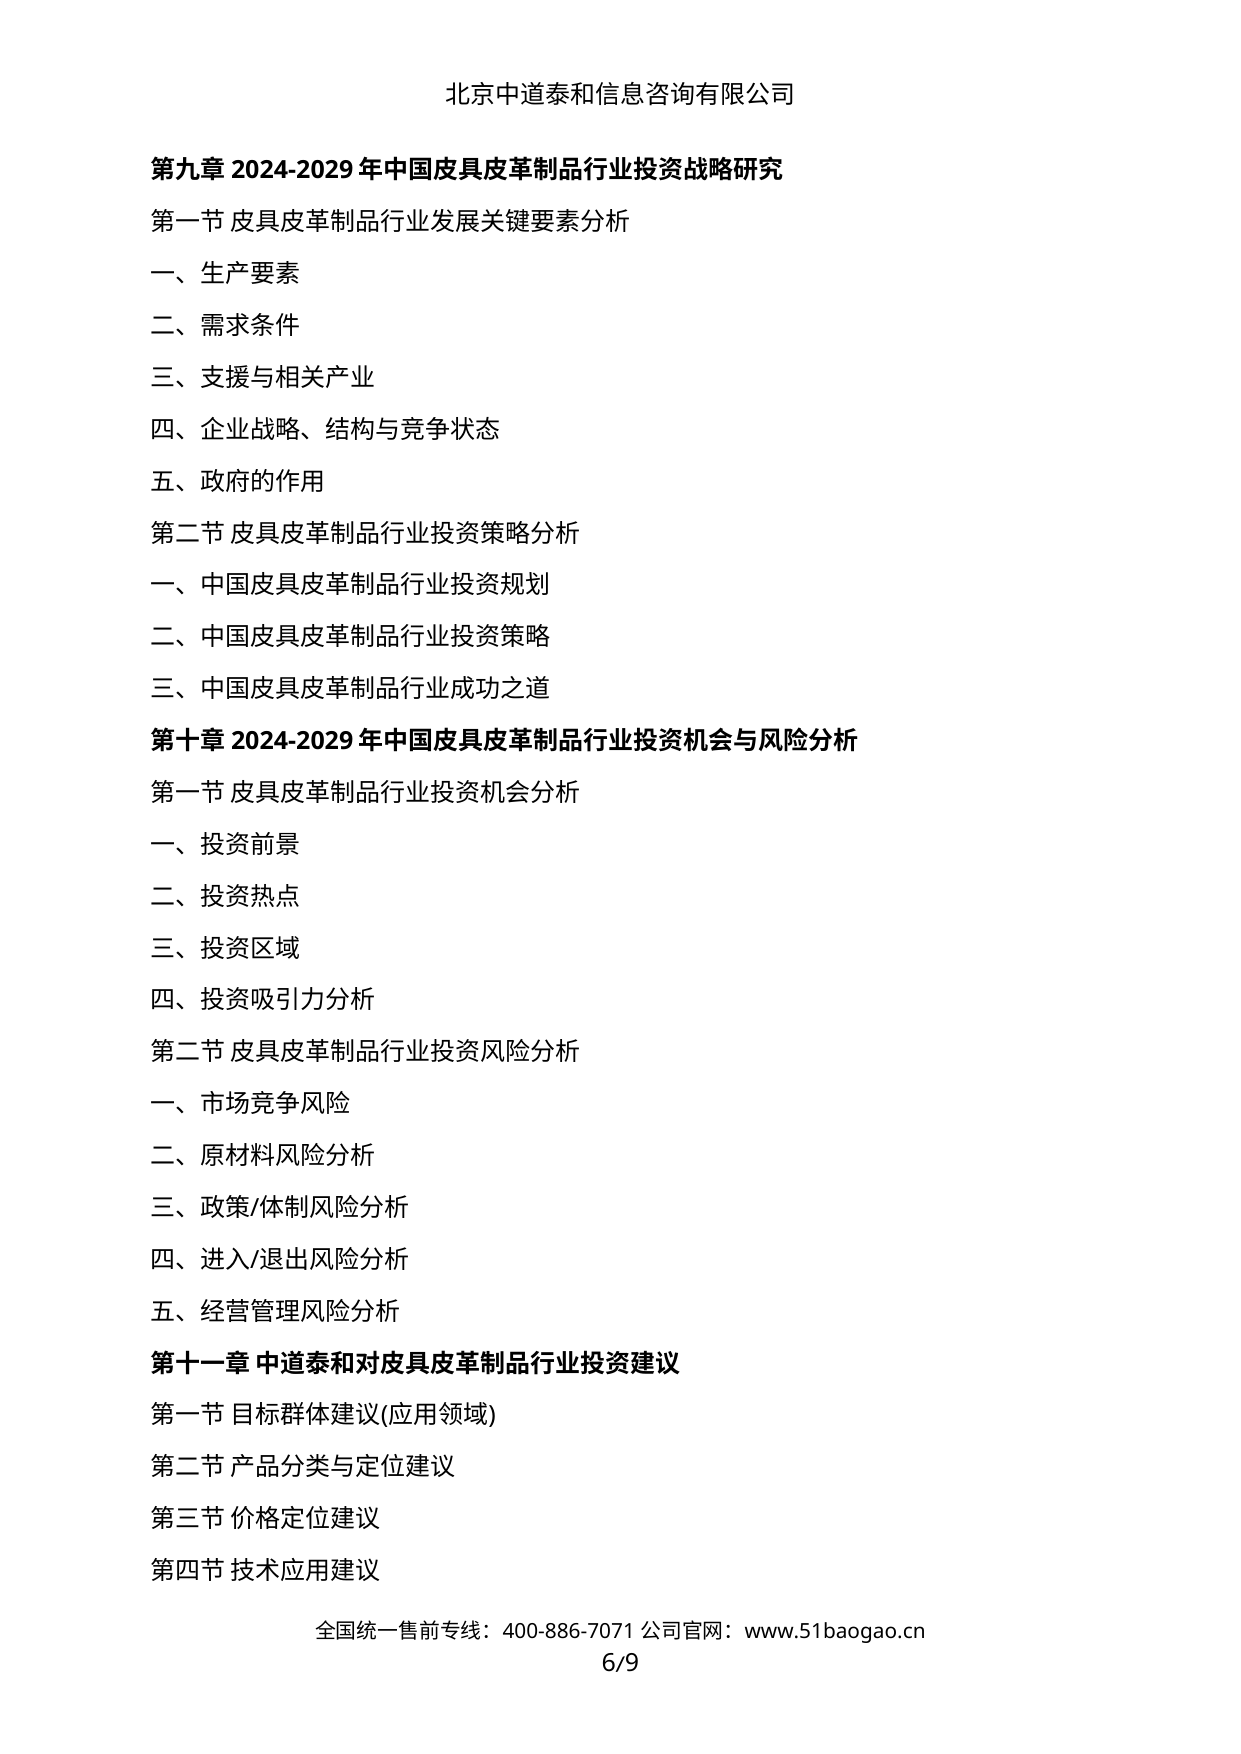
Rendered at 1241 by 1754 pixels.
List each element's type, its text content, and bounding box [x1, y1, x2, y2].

text 第二节 皮具皮革制品行业投资策略分析 [150, 513, 1090, 549]
text 第一节 皮具皮革制品行业投资机会分析 [150, 772, 1090, 809]
text 第一节 目标群体建议(应用领域) [150, 1395, 1090, 1431]
text 一、生产要素 [150, 254, 1090, 290]
text 五、政府的作用 [150, 461, 1090, 497]
text 二、原材料风险分析 [150, 1136, 1090, 1172]
text 四、投资吸引力分析 [150, 980, 1090, 1016]
text 三、中国皮具皮革制品行业成功之道 [150, 669, 1090, 705]
text 五、经营管理风险分析 [150, 1291, 1090, 1327]
text 二、中国皮具皮革制品行业投资策略 [150, 617, 1090, 653]
text 三、投资区域 [150, 928, 1090, 964]
text 四、进入/退出风险分析 [150, 1239, 1090, 1276]
text 二、需求条件 [150, 306, 1090, 342]
text 三、支援与相关产业 [150, 357, 1090, 394]
text 三、政策/体制风险分析 [150, 1187, 1090, 1224]
text 第三节 价格定位建议 [150, 1499, 1090, 1535]
text 第十一章 中道泰和对皮具皮革制品行业投资建议 [150, 1343, 1090, 1379]
text 一、中国皮具皮革制品行业投资规划 [150, 565, 1090, 601]
text 第二节 皮具皮革制品行业投资风险分析 [150, 1032, 1090, 1068]
text 第二节 产品分类与定位建议 [150, 1447, 1090, 1483]
text 一、投资前景 [150, 824, 1090, 861]
text 第一节 皮具皮革制品行业发展关键要素分析 [150, 202, 1090, 238]
text 二、投资热点 [150, 876, 1090, 912]
text 第十章 2024-2029年中国皮具皮革制品行业投资机会与风险分析 [150, 721, 1090, 757]
text 一、市场竞争风险 [150, 1084, 1090, 1120]
text 第四节 技术应用建议 [150, 1551, 1090, 1587]
text 四、企业战略、结构与竞争状态 [150, 409, 1090, 446]
text 第九章 2024-2029年中国皮具皮革制品行业投资战略研究 [150, 150, 1090, 186]
